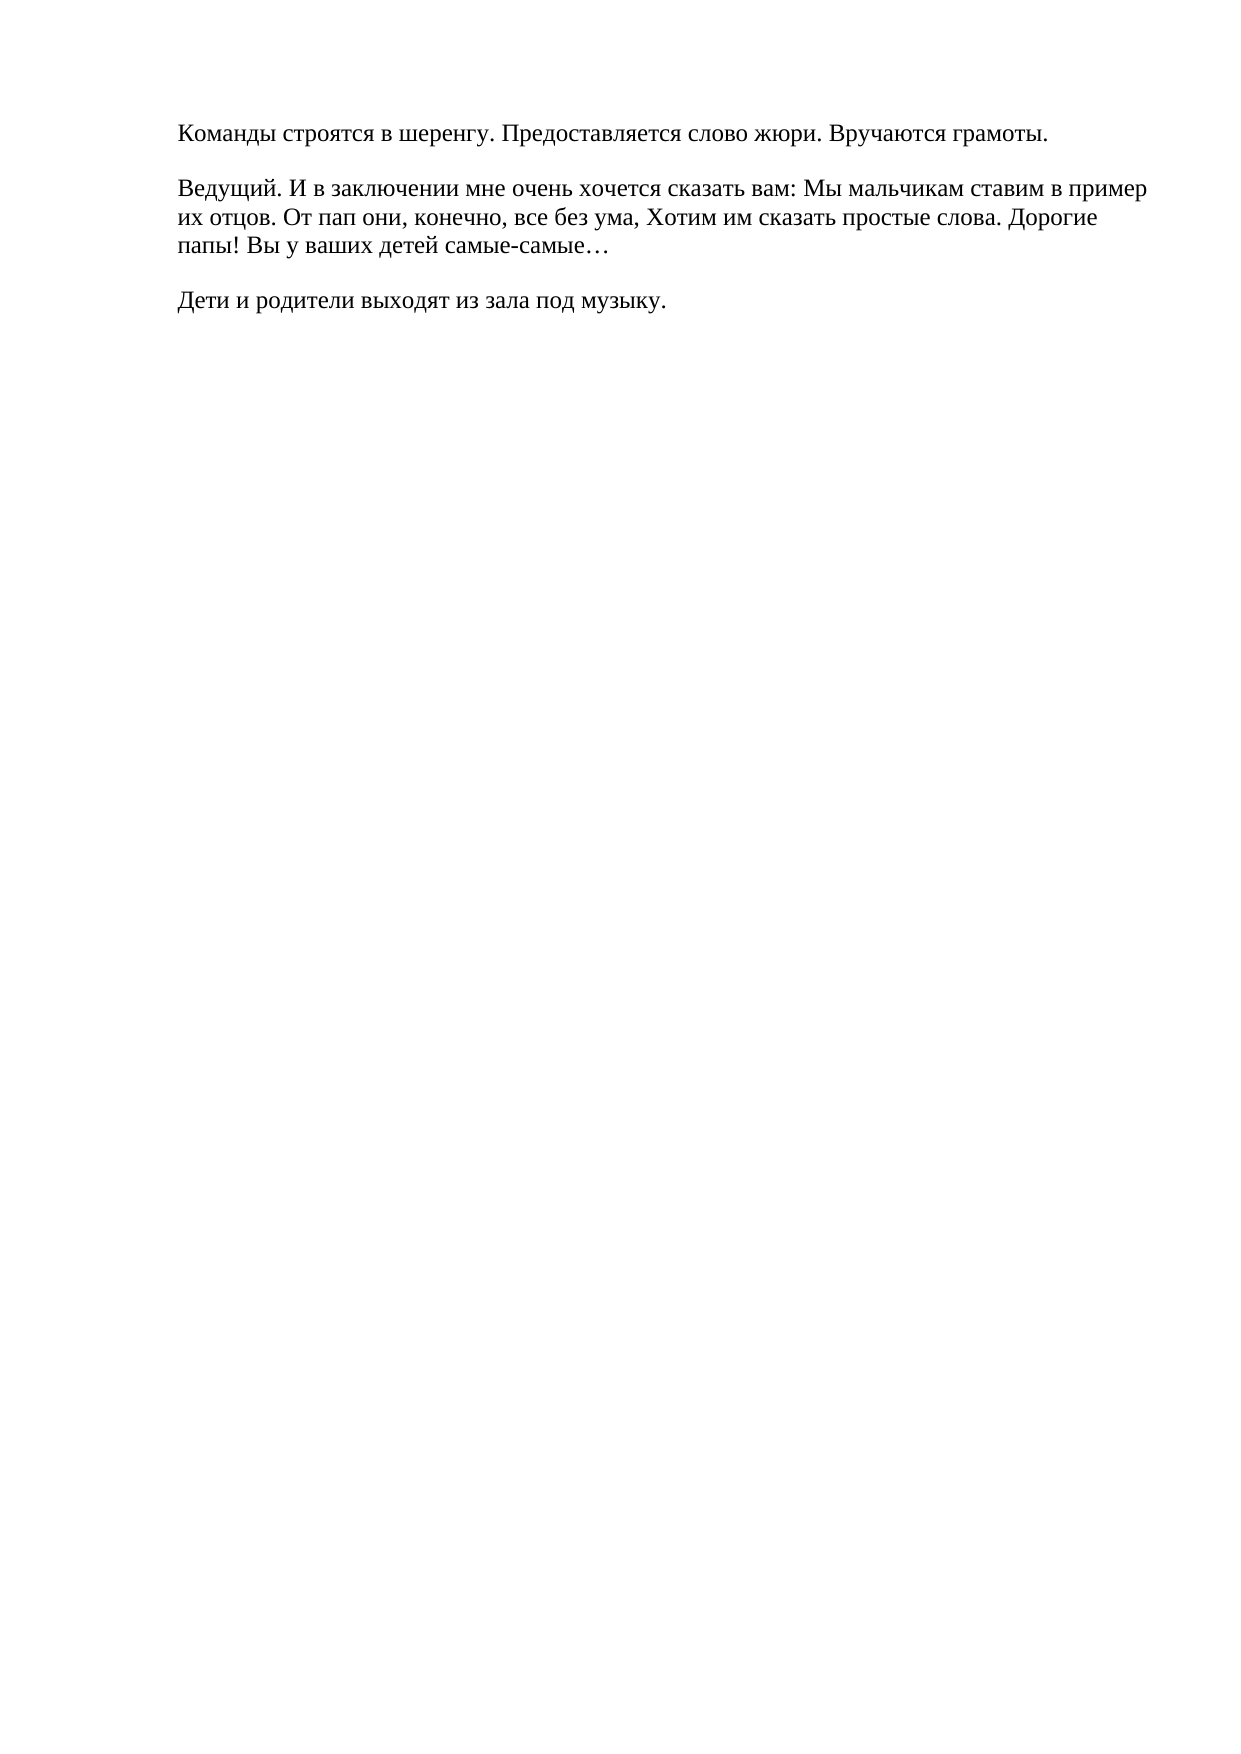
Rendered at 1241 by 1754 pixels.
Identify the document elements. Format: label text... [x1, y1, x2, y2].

text Дети и родители выходят из зала под музыку. [177, 285, 1152, 314]
text Команды строятся в шеренгу. Предоставляется слово жюри. Вручаются грамоты. [177, 118, 1152, 147]
text Ведущий. И в заключении мне очень хочется сказать вам: Мы мальчикам ставим в пример их отцов. От пап они, конечно, все без ума, Хотим им сказать простые слова. Дорогие папы! Вы у ваших детей самые-самые… [177, 173, 1152, 259]
